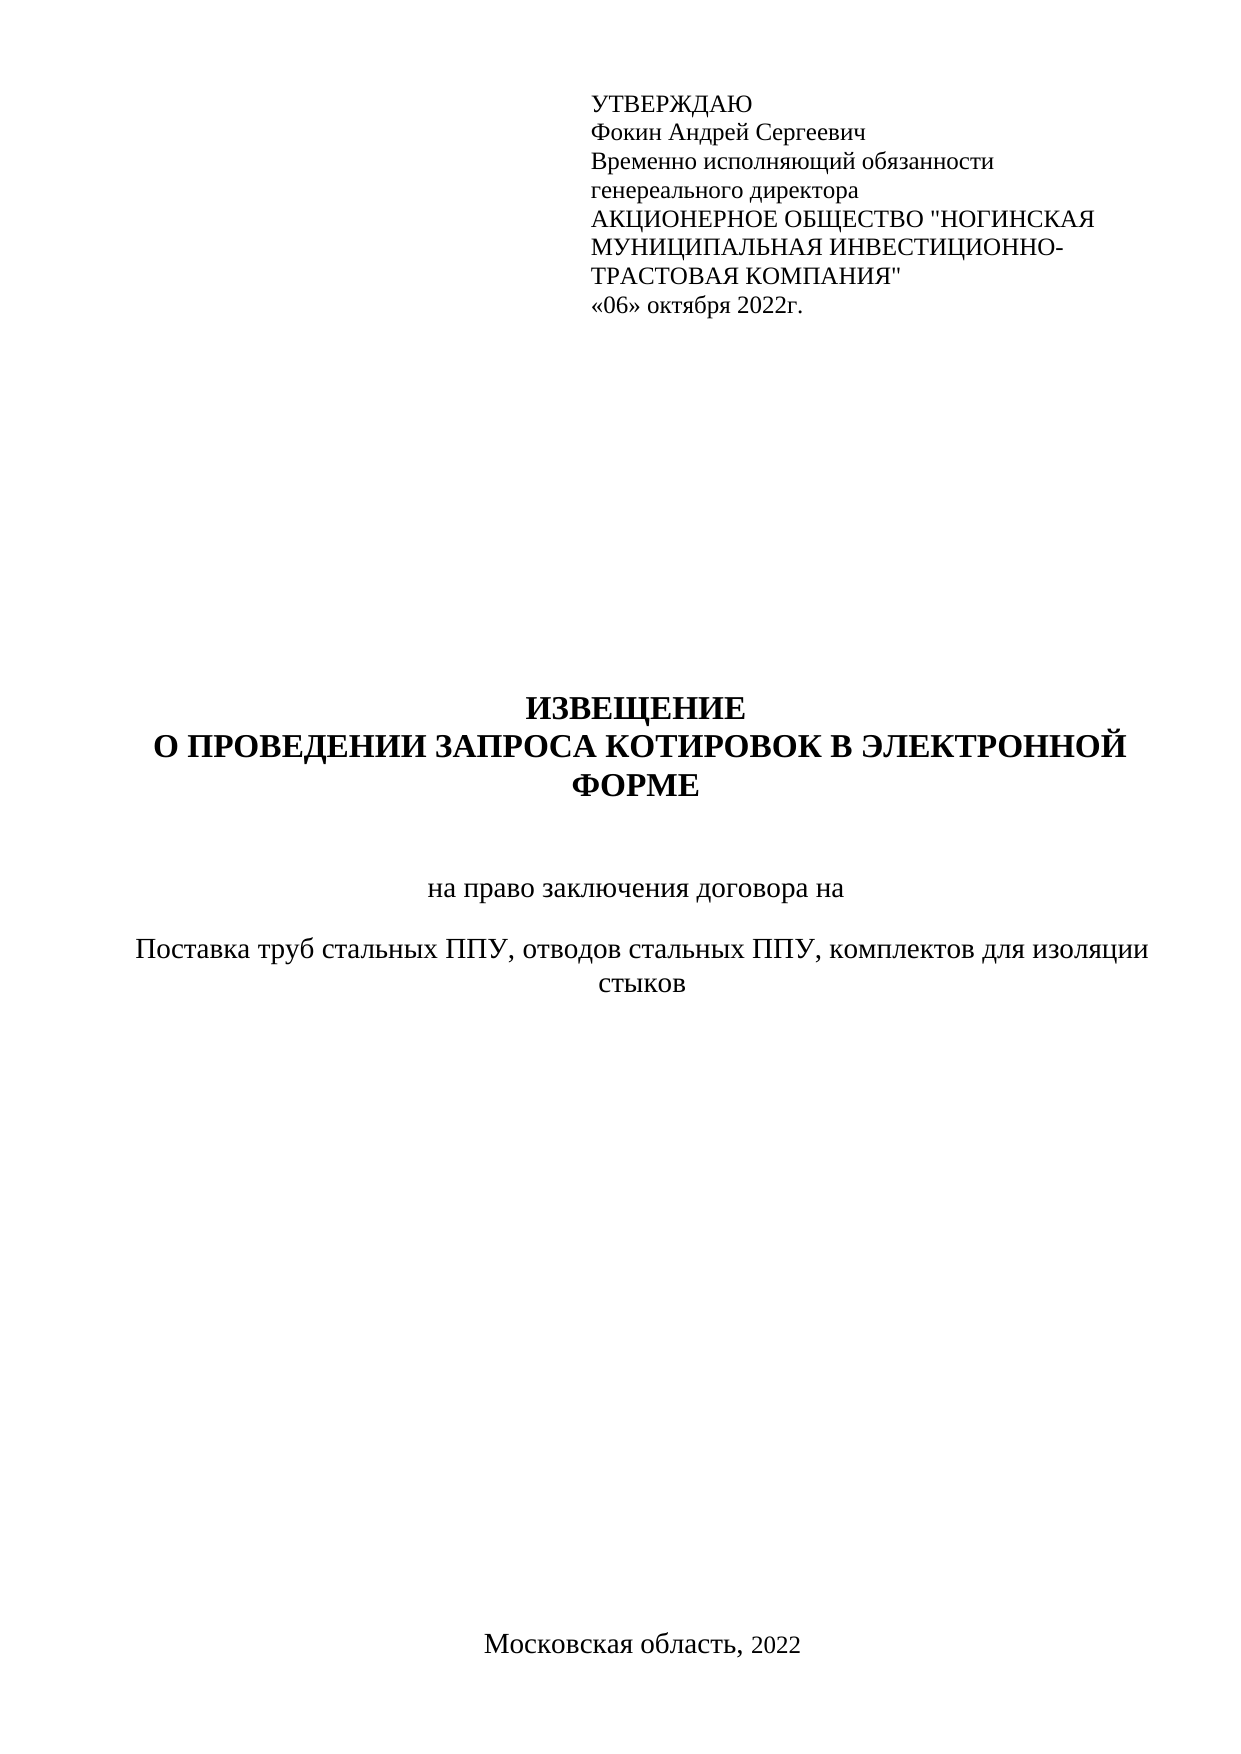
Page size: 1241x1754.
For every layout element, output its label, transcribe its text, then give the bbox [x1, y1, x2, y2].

text УТВЕРЖДАЮ Фокин Андрей Сергеевич Временно исполняющий обязанности генереального директора АКЦИОНЕРНОЕ ОБЩЕСТВО "НОГИНСКАЯ МУНИЦИПАЛЬНАЯ ИНВЕСТИЦИОННО-ТРАСТОВАЯ КОМПАНИЯ" «06» октября 2022г. [591, 89, 1153, 353]
text О ПРОВЕДЕНИИ ЗАПРОСА КОТИРОВОК В ЭЛЕКТРОННОЙ ФОРМЕ [118, 726, 1153, 803]
text Поставка труб стальных ППУ, отводов стальных ППУ, комплектов для изоляции стыков [131, 931, 1153, 998]
text на право заключения договора на [118, 870, 1153, 904]
text Московская область, 2022 [131, 1626, 1153, 1660]
text ИЗВЕЩЕНИЕ [118, 688, 1153, 726]
